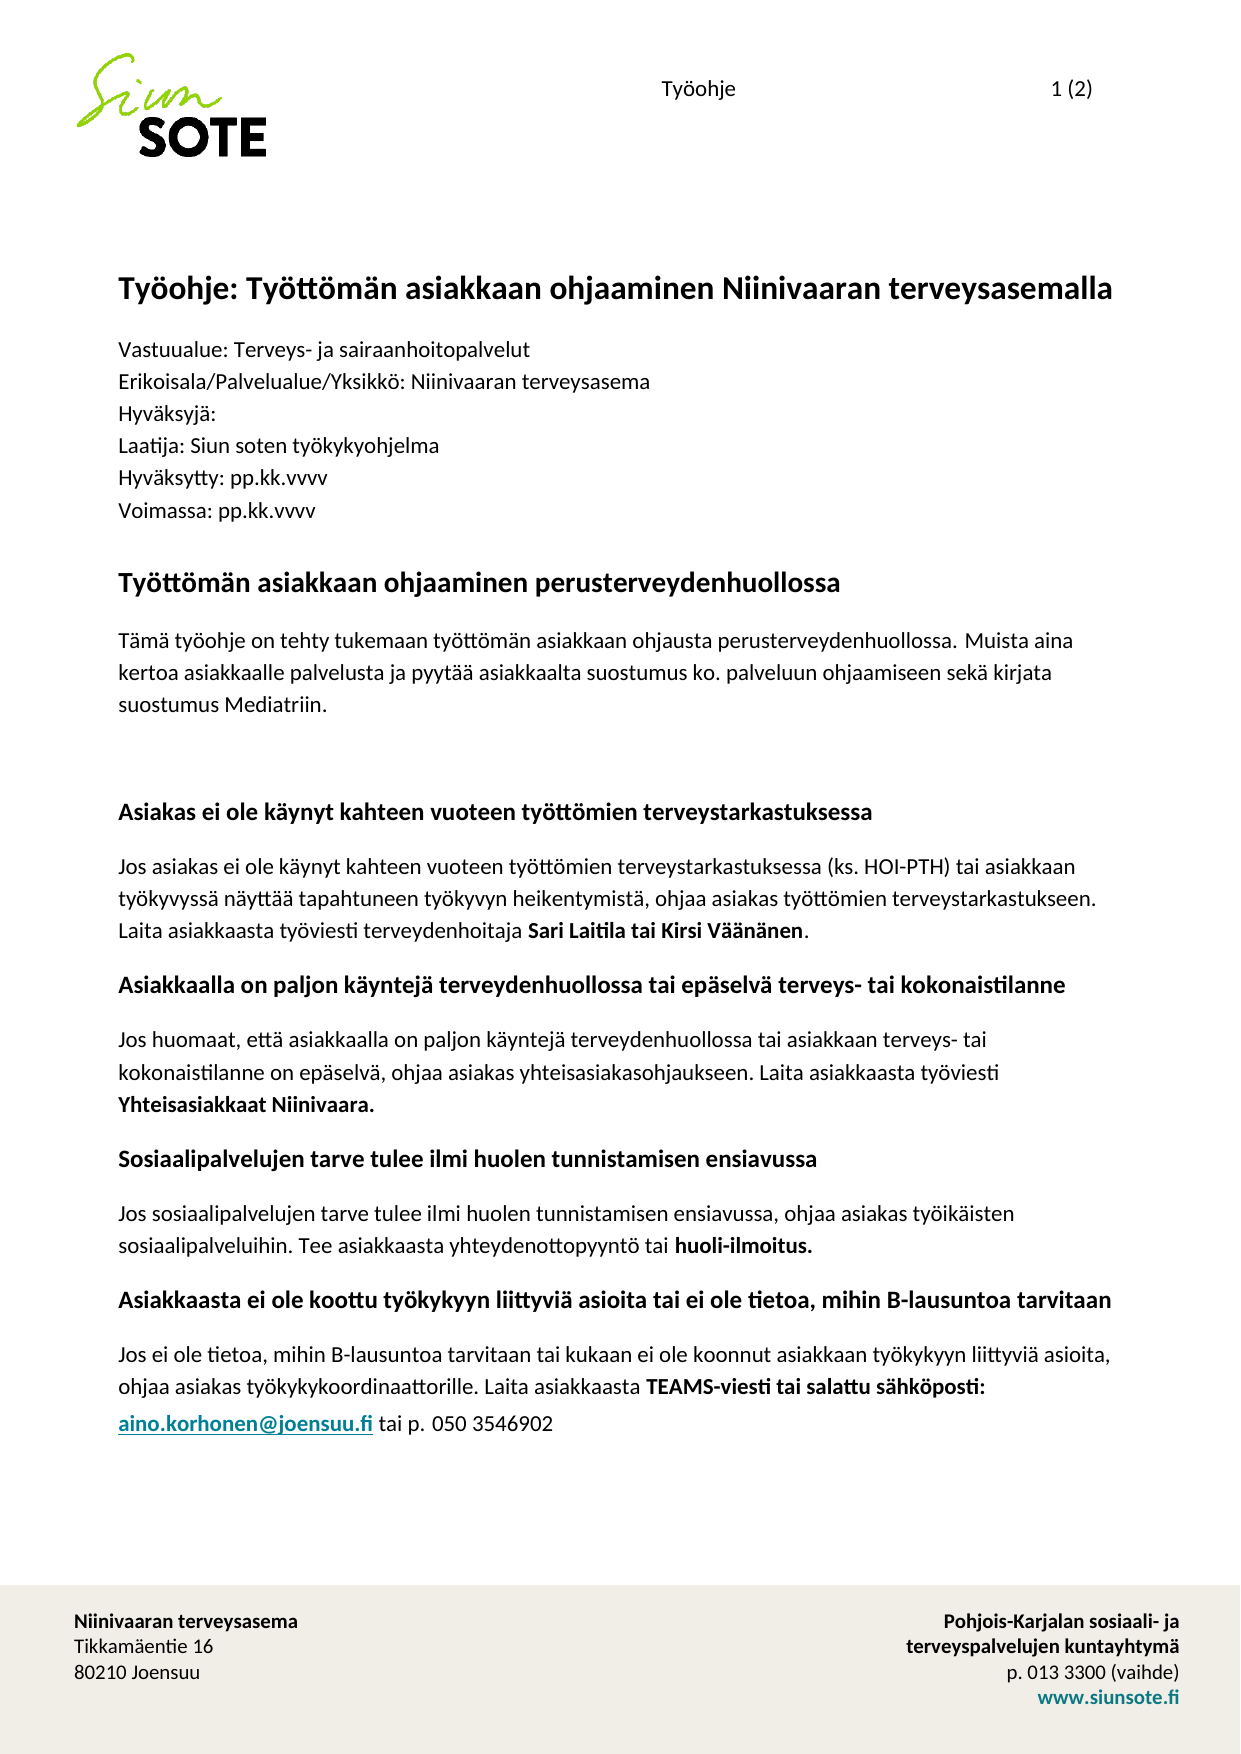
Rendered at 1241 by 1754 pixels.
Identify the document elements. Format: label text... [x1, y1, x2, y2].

text Hyväksytty: pp.kk.vvvv [118, 463, 1122, 492]
text Jos asiakas ei ole käynyt kahteen vuoteen työttömien terveystarkastuksessa (ks. HOI-PTH) tai asiakkaan työkyvyssä näyttää tapahtuneen työkyvyn heikentymistä, ohjaa asiakas työttömien terveystarkastukseen. Laita asiakkaasta työviesti terveydenhoitaja Sari Laitila tai Kirsi Väänänen. [118, 852, 1122, 945]
text Voimassa: pp.kk.vvvv [118, 496, 1122, 524]
text Laatija: Siun soten työkykyohjelma [118, 431, 1122, 459]
picture [0, 1585, 1241, 1754]
text Jos sosiaalipalvelujen tarve tulee ilmi huolen tunnistamisen ensiavussa, ohjaa asiakas työikäisten sosiaalipalveluihin. Tee asiakkaasta yhteydenottopyyntö tai huoli-ilmoitus. [118, 1199, 1122, 1259]
subtitle Sosiaalipalvelujen tarve tulee ilmi huolen tunnistamisen ensiavussa [118, 1143, 1122, 1173]
subtitle Asiakkaalla on paljon käyntejä terveydenhuollossa tai epäselvä terveys- tai kokonaistilanne [118, 970, 1122, 1000]
text Erikoisala/Palvelualue/Yksikkö: Niinivaaran terveysasema [118, 367, 1122, 395]
subtitle Työohje: Työttömän asiakkaan ohjaaminen Niinivaaran terveysasemalla [118, 267, 1122, 308]
text Jos huomaat, että asiakkaalla on paljon käyntejä terveydenhuollossa tai asiakkaan terveys- tai kokonaistilanne on epäselvä, ohjaa asiakas yhteisasiakasohjaukseen. Laita asiakkaasta työviesti Yhteisasiakkaat Niinivaara. [118, 1026, 1122, 1118]
text Vastuualue: Terveys- ja sairaanhoitopalvelut [118, 335, 1122, 363]
text Hyväksyjä: [118, 399, 1122, 427]
picture [76, 53, 266, 157]
text Tämä työohje on tehty tukemaan työttömän asiakkaan ohjausta perusterveydenhuollossa. Muista aina kertoa asiakkaalle palvelusta ja pyytää asiakkaalta suostumus ko. palveluun ohjaamiseen sekä kirjata suostumus Mediatriin. [118, 626, 1122, 718]
subtitle Asiakkaasta ei ole koottu työkykyyn liittyviä asioita tai ei ole tietoa, mihin B-lausuntoa tarvitaan [118, 1284, 1122, 1314]
subtitle Työttömän asiakkaan ohjaaminen perusterveydenhuollossa [118, 564, 1122, 600]
text Jos ei ole tietoa, mihin B-lausuntoa tarvitaan tai kukaan ei ole koonnut asiakkaan työkykyyn liittyviä asioita, ohjaa asiakas työkykykoordinaattorille. Laita asiakkaasta TEAMS-viesti tai salattu sähköposti: aino.korhonen@joensuu.fi tai p. 050 3546902 [118, 1340, 1122, 1439]
subtitle Asiakas ei ole käynyt kahteen vuoteen työttömien terveystarkastuksessa [118, 796, 1122, 827]
